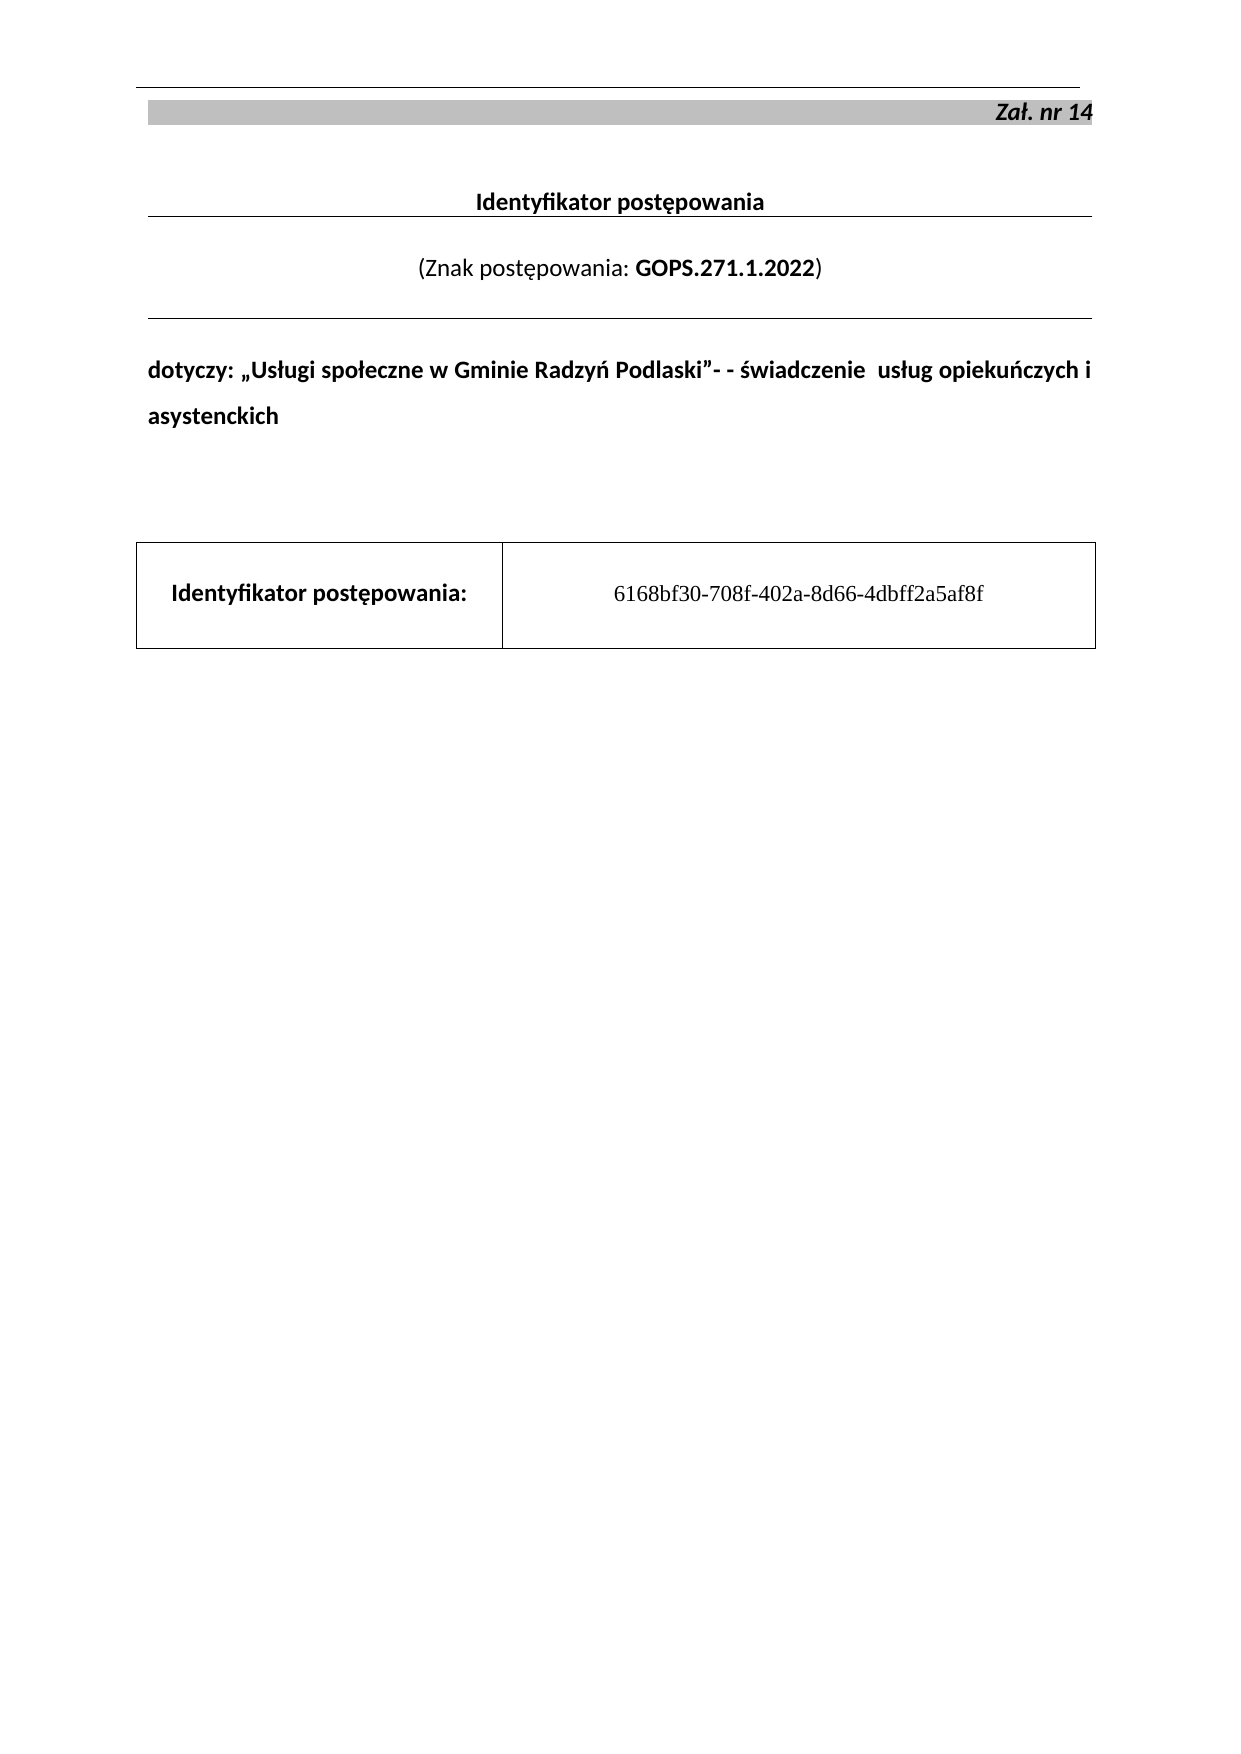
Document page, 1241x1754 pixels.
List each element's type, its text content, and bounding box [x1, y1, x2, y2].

table_header 6168bf30-708f-402a-8d66-4dbff2a5af8f [503, 543, 1095, 647]
text Identyfikator postępowania [148, 186, 1092, 216]
text dotyczy: „Usługi społeczne w Gminie Radzyń Podlaski”- - świadczenie usług opiekuńczych i asystenckich [148, 354, 1092, 430]
text (Znak postępowania: GOPS.271.1.2022) [148, 252, 1092, 283]
text Zał. nr 14 [148, 100, 1092, 125]
table_header Identyfikator postępowania: [137, 543, 502, 647]
